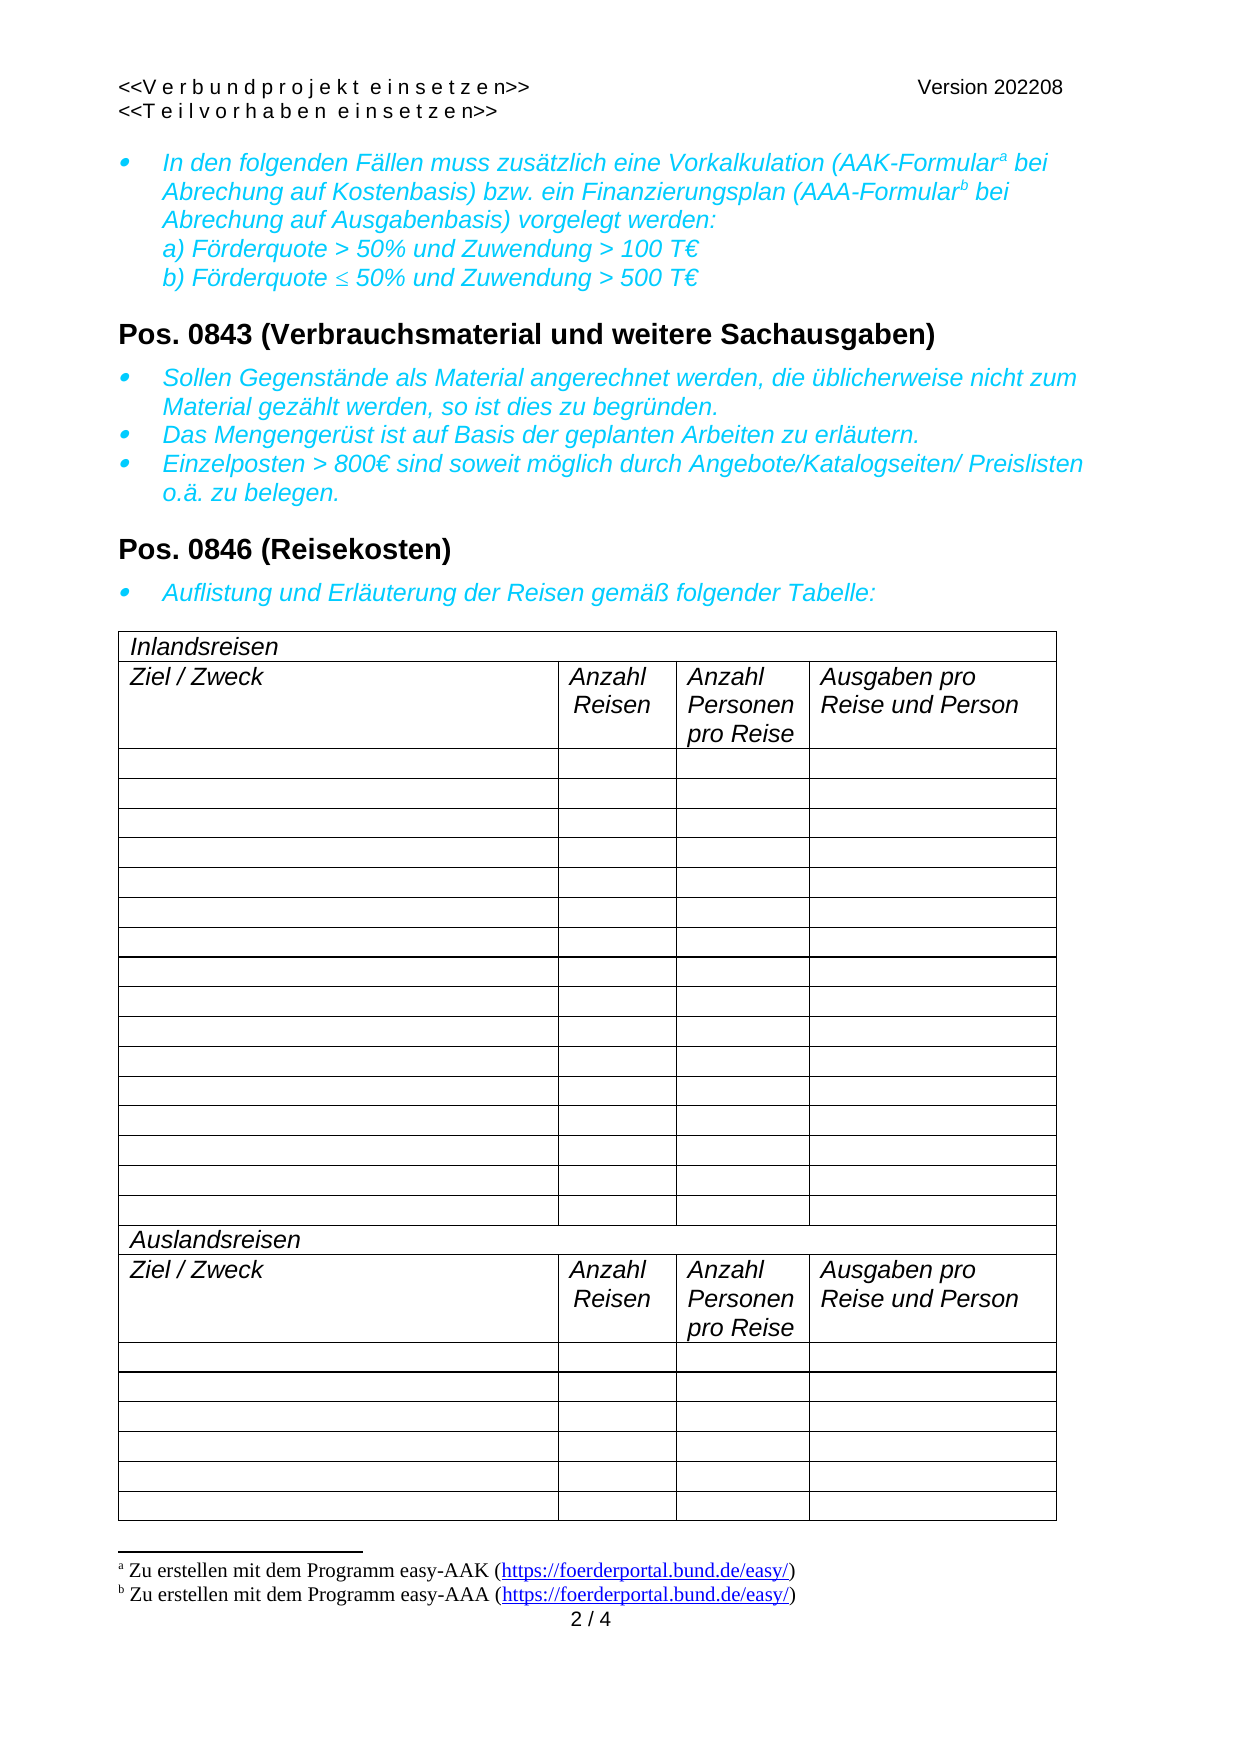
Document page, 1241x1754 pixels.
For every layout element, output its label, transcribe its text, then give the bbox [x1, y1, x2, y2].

table_cell [119, 1196, 558, 1224]
table_cell [810, 1017, 1056, 1046]
table_cell [810, 749, 1056, 778]
table_cell [677, 1136, 809, 1165]
table_cell [559, 1106, 676, 1135]
table_cell [677, 1077, 809, 1105]
table_cell [119, 898, 558, 927]
table_cell [119, 1402, 558, 1431]
table_cell [559, 1196, 676, 1224]
table_cell [677, 809, 809, 837]
table_cell [559, 1343, 676, 1371]
table_cell [119, 928, 558, 956]
table_cell [119, 1462, 558, 1491]
table_cell [810, 1196, 1056, 1224]
table_cell [810, 1343, 1056, 1371]
table_cell [677, 1047, 809, 1076]
table_cell [119, 1432, 558, 1461]
table_cell [559, 898, 676, 927]
table_cell [119, 1077, 558, 1105]
table_cell [810, 1373, 1056, 1401]
table_cell [677, 987, 809, 1016]
table_cell [810, 1166, 1056, 1195]
table_cell [677, 1166, 809, 1195]
table_cell [677, 1492, 809, 1520]
table_cell [559, 1373, 676, 1401]
table_cell [559, 1492, 676, 1520]
table_cell [119, 868, 558, 897]
table_cell [119, 1343, 558, 1371]
table_cell [677, 1432, 809, 1461]
table_cell [119, 809, 558, 837]
table_cell [810, 1402, 1056, 1431]
table_cell [810, 1106, 1056, 1135]
table_cell Anzahl Personen pro Reise [677, 662, 809, 748]
table_cell Anzahl Reisen [559, 1255, 676, 1342]
table_header Inlandsreisen [119, 632, 1056, 661]
table_cell [677, 1373, 809, 1401]
subtitle Pos. 0846 (Reisekosten) [118, 532, 1092, 565]
table_cell [119, 987, 558, 1016]
table_cell [559, 1402, 676, 1431]
table_cell [559, 1077, 676, 1105]
table_cell [559, 1047, 676, 1076]
table_cell [559, 809, 676, 837]
table_cell [559, 1432, 676, 1461]
table_cell [810, 1462, 1056, 1491]
table_cell [559, 928, 676, 956]
list Das Mengengerüst ist auf Basis der geplanten Arbeiten zu erläutern. [118, 420, 1092, 449]
table_cell [810, 1136, 1056, 1165]
table_cell [119, 779, 558, 807]
table_cell Ziel / Zweck [119, 1255, 558, 1342]
table_cell [810, 987, 1056, 1016]
table_cell Ausgaben pro Reise und Person [810, 662, 1056, 748]
table_cell [810, 1077, 1056, 1105]
table_cell Anzahl Personen pro Reise [677, 1255, 809, 1342]
table_cell [677, 898, 809, 927]
table_cell [810, 928, 1056, 956]
table_cell [810, 809, 1056, 837]
table_cell [677, 1017, 809, 1046]
table_cell [119, 1492, 558, 1520]
table_cell [677, 958, 809, 986]
table_cell [677, 928, 809, 956]
table_cell [119, 1166, 558, 1195]
table_cell [810, 898, 1056, 927]
table_cell [677, 1106, 809, 1135]
table_cell Anzahl Reisen [559, 662, 676, 748]
table_cell [810, 958, 1056, 986]
table_cell [677, 749, 809, 778]
table_cell [677, 1462, 809, 1491]
list Auflistung und Erläuterung der Reisen gemäß folgender Tabelle: [118, 578, 1092, 631]
table_cell [559, 868, 676, 897]
table_cell [559, 1166, 676, 1195]
table_cell Ziel / Zweck [119, 662, 558, 748]
table_cell [119, 1017, 558, 1046]
table_cell [677, 838, 809, 867]
table_cell [810, 779, 1056, 807]
table_cell [119, 1106, 558, 1135]
table_cell [559, 987, 676, 1016]
table_cell [119, 1136, 558, 1165]
table_cell [119, 838, 558, 867]
table_cell [559, 1017, 676, 1046]
table_cell [559, 1136, 676, 1165]
table_cell [559, 958, 676, 986]
table_cell [559, 838, 676, 867]
table_cell [559, 749, 676, 778]
list Einzelposten > 800€ sind soweit möglich durch Angebote/Katalogseiten/ Preislisten o.ä. zu belegen. [118, 449, 1092, 507]
subtitle Pos. 0843 (Verbrauchsmaterial und weitere Sachausgaben) [118, 317, 1092, 350]
list Sollen Gegenstände als Material angerechnet werden, die üblicherweise nicht zum Material gezählt werden, so ist dies zu begründen. [118, 363, 1092, 420]
table_cell Ausgaben pro Reise und Person [810, 1255, 1056, 1342]
table_cell [119, 1047, 558, 1076]
table_cell [810, 868, 1056, 897]
table_cell [677, 779, 809, 807]
table_cell [559, 779, 676, 807]
table_cell [677, 1402, 809, 1431]
table_cell [810, 1432, 1056, 1461]
list In den folgenden Fällen muss zusätzlich eine Vorkalkulation (AAK-Formular bei Abrechung auf Kostenbasis) bzw. ein Finanzierungsplan (AAA-Formular bei Abrechung auf Ausgabenbasis) vorgelegt werden: a) Förderquote > 50% und Zuwendung > 100 T€ b) Förderquote ≤ 50% und Zuwendung > 500 T€ [118, 148, 1092, 292]
table_cell [559, 1462, 676, 1491]
table_cell [810, 1047, 1056, 1076]
table_cell [810, 1492, 1056, 1520]
table_cell [119, 958, 558, 986]
table_cell [677, 1196, 809, 1224]
table_cell [677, 868, 809, 897]
table_cell Auslandsreisen [119, 1226, 1056, 1254]
table_cell [119, 1373, 558, 1401]
table_cell [677, 1343, 809, 1371]
table_cell [119, 749, 558, 778]
table_cell [810, 838, 1056, 867]
